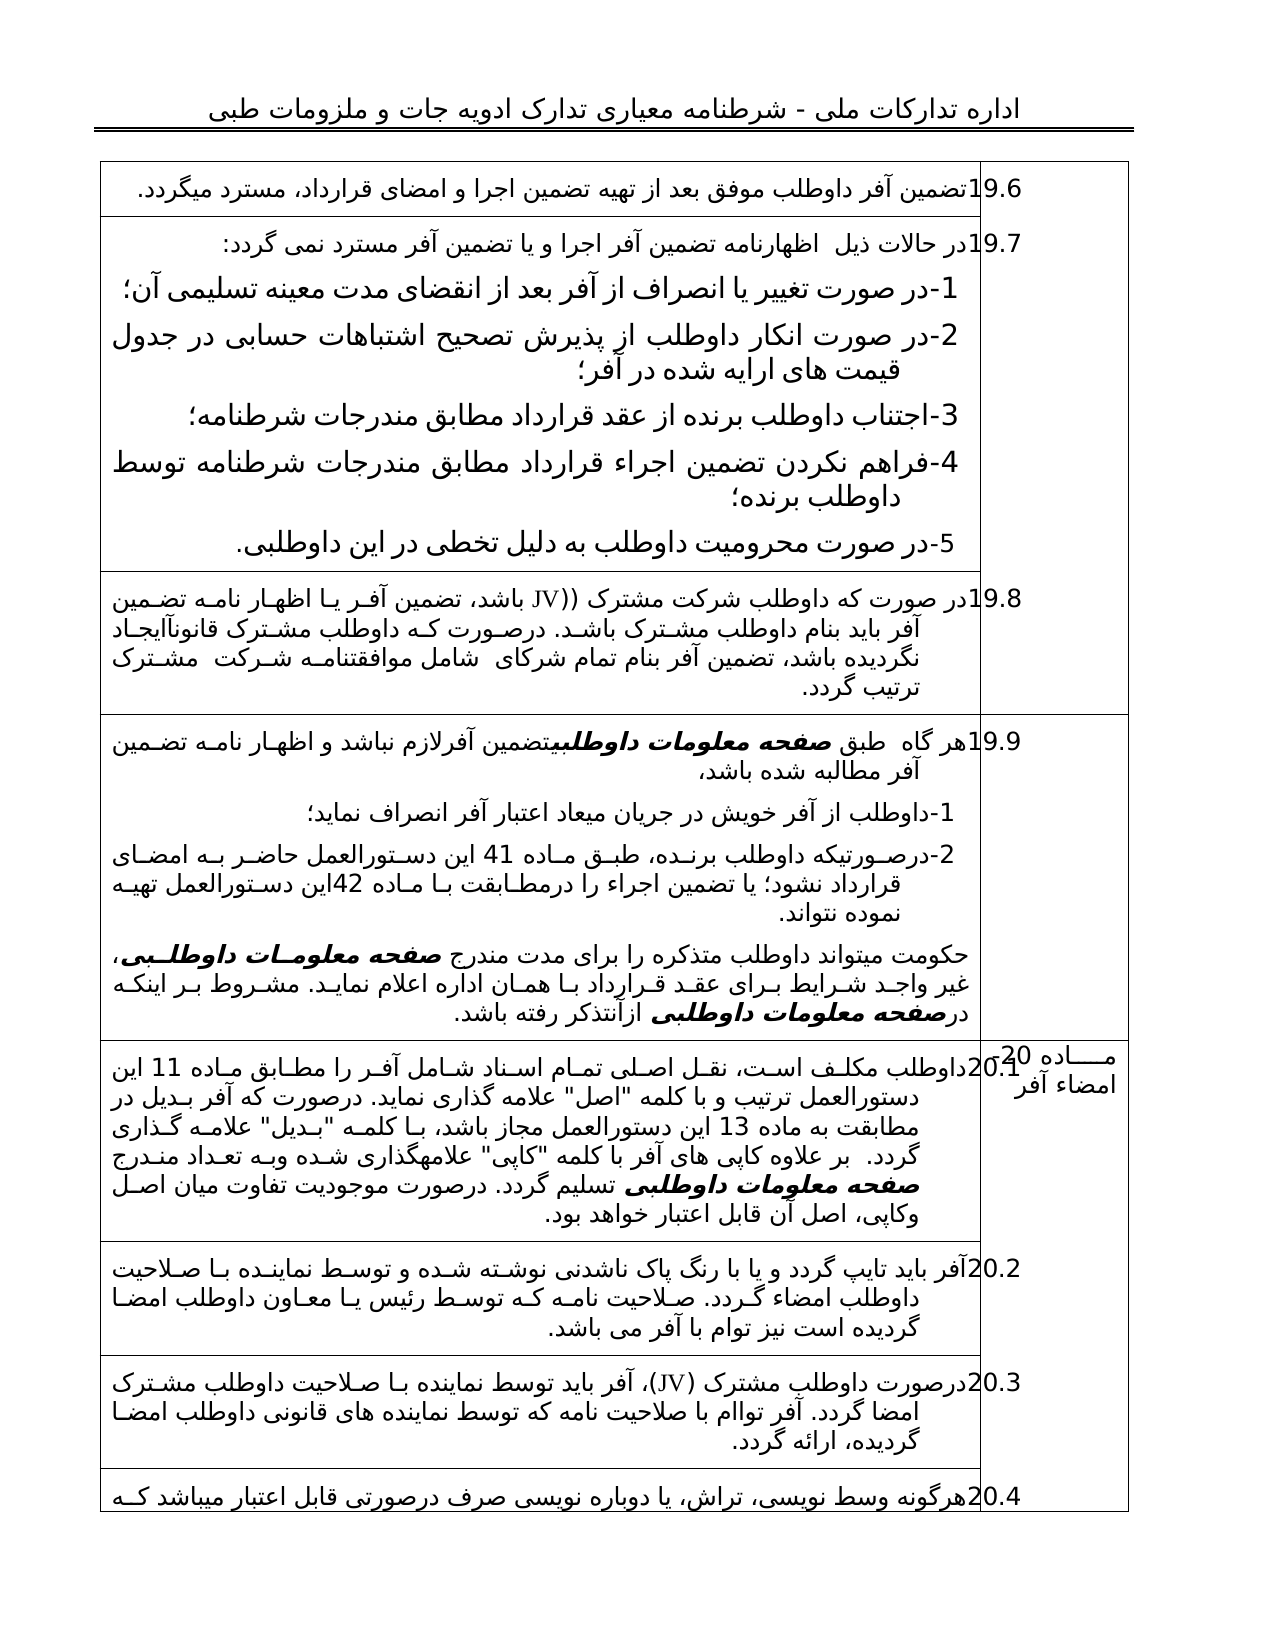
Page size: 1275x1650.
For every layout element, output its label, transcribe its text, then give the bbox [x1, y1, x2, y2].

table_cell تضمین آفر داوطلب موفق بعد از تهیه تضمین اجرا و امضای قرارداد، مسترد میگردد. [101, 162, 980, 216]
table_cell ماده 20- امضاء آفر [981, 1041, 1128, 1511]
table_cell داوطلب مکلف است، نقل اصلی تمام اسناد شامل آفر را مطابق ماده 11 این دستورالعمل ترتیب و با کلمه "اصل" علامه گذاری نماید. درصورت که آفر بدیل در مطابقت به ماده 13 این دستورالعمل مجاز باشد، با کلمه "بدیل" علامه گذاری گردد. بر علاوه کاپی های آفر با کلمه "کاپی" علامهگذاری شده وبه تعداد مندرج صفحه معلومات داوطلبی تسلیم گردد. درصورت موجودیت تفاوت میان اصل وکاپی، اصل آن قابل اعتبار خواهد بود. [101, 1041, 980, 1241]
table_cell درصورت داوطلب مشترک (JV)، آفر باید توسط نماینده با صلاحیت داوطلب مشترک امضا گردد. آفر تواام با صلاحیت نامه که توسط نماینده های قانونی داوطلب امضا گردیده، ارائه گردد. [101, 1356, 980, 1468]
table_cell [101, 1469, 980, 1511]
table_cell آفر باید تایپ گردد و یا با رنگ پاک ناشدنی نوشته شده و توسط نماینده با صلاحیت داوطلب امضاء گردد. صلاحیت نامه که توسط رئیس یا معاون داوطلب امضا گردیده است نیز توام با آفر می باشد. [101, 1242, 980, 1354]
table_cell در صورت که داوطلب شرکت مشترک ((JV باشد، تضمین آفر یا اظهار نامه تضمین آفر باید بنام داوطلب مشترک باشد. درصورت که داوطلب مشترک قانونآایجاد نگردیده باشد، تضمین آفر بنام تمام شرکای شامل موافقتنامه شرکت مشترک ترتیب گردد. [101, 572, 980, 714]
table_cell هر گاه طبق صفحه معلومات داوطلبیتضمین آفرلازم نباشد و اظهار نامه تضمین آفر مطالبه شده باشد، داوطلب از آفر خویش در جریان میعاد اعتبار آفر انصراف نماید؛ درصورتیکه داوطلب برنده، طبق ماده 41 این دستورالعمل حاضر به امضای قرارداد نشود؛ یا تضمین اجراء را درمطابقت با ماده 42این دستورالعمل تهیه نموده نتواند. حکومت میتواند داوطلب متذکره را برای مدت مندرج صفحه معلومات داوطلبی، غیر واجد شرایط برای عقد قرارداد با همان اداره اعلام نماید. مشروط بر اینکه درصفحه معلومات داوطلبی ازآنتذکر رفته باشد. [101, 715, 980, 1040]
table_cell [981, 715, 1128, 1040]
table_cell در حالات ذیل اظهارنامه تضمین آفر اجرا و یا تضمین آفر مسترد نمی گردد: در صورت تغییر یا انصراف از آفر بعد از انقضای مدت معینه تسلیمی آن؛ در صورت انکار داوطلب از پذیرش تصحیح اشتباهات حسابی در جدول قیمت های ارایه شده در آفر؛ اجتناب داوطلب برنده از عقد قرارداد مطابق مندرجات شرطنامه؛ فراهم نکردن تضمین اجراء قرارداد مطابق مندرجات شرطنامه توسط داوطلب برنده؛ در صورت محرومیت داوطلب به دلیل تخطی در این داوطلبی. [101, 217, 980, 571]
